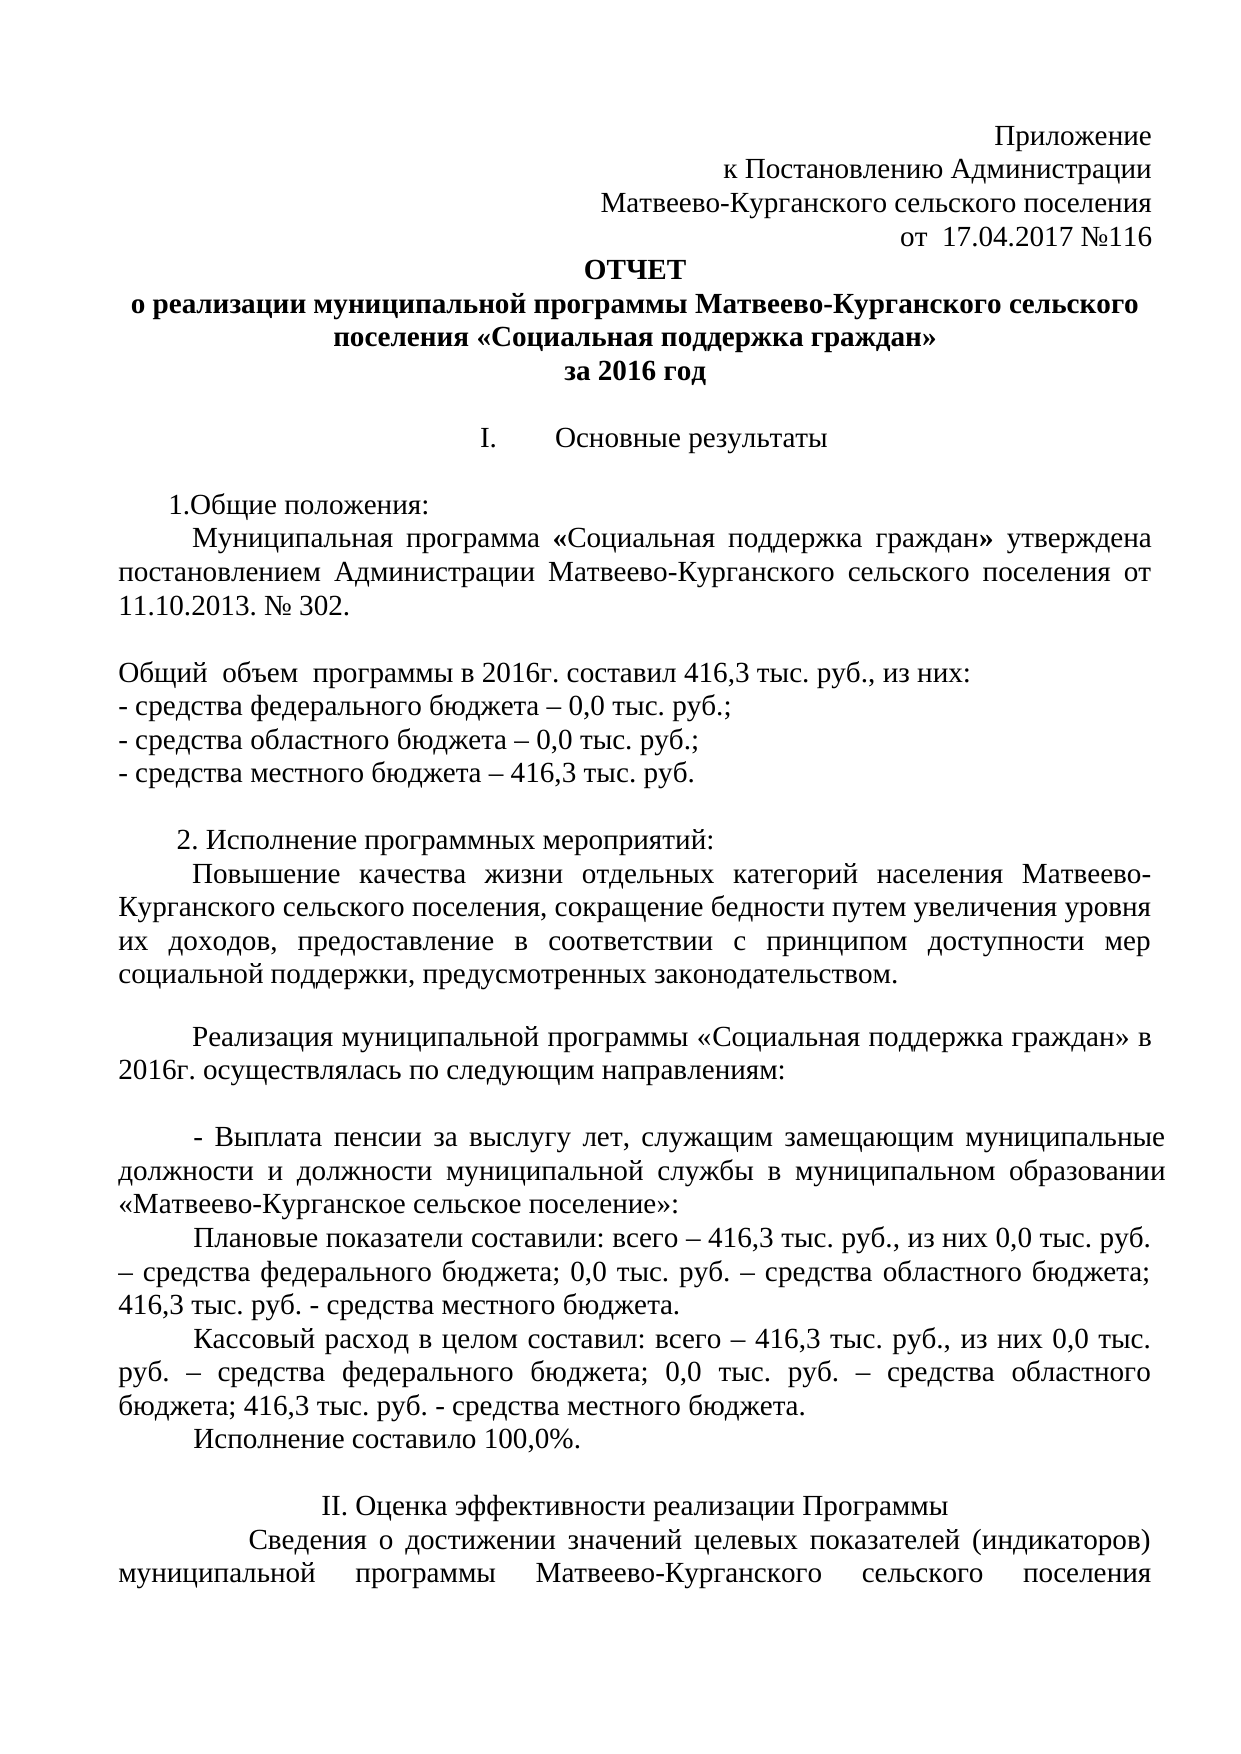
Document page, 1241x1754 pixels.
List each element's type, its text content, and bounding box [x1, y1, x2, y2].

text II. Оценка эффективности реализации Программы [118, 1488, 1152, 1522]
text за 2016 год [118, 353, 1152, 386]
text Общий объем программы в 2016г. составил 416,3 тыс. руб., из них: [118, 655, 1152, 688]
text о реализации муниципальной программы Матвеево-Курганского сельского поселения «Социальная поддержка граждан» [118, 286, 1152, 353]
text 1.Общие положения: [118, 487, 1152, 521]
text к Постановлению Администрации [118, 152, 1152, 185]
text - средства областного бюджета – 0,0 тыс. руб.; [118, 722, 1152, 755]
text - средства местного бюджета – 416,3 тыс. руб. [118, 755, 1152, 789]
text Плановые показатели составили: всего – 416,3 тыс. руб., из них 0,0 тыс. руб. – средства федерального бюджета; 0,0 тыс. руб. – средства областного бюджета; 416,3 тыс. руб. - средства местного бюджета. [118, 1220, 1152, 1321]
text - Выплата пенсии за выслугу лет, служащим замещающим муниципальные должности и должности муниципальной службы в муниципальном образовании «Матвеево-Курганское сельское поселение»: [118, 1119, 1167, 1220]
text Реализация муниципальной программы «Социальная поддержка граждан» в 2016г. осуществлялась по следующим направлениям: [118, 1019, 1152, 1086]
text от 17.04.2017 №116 [118, 219, 1152, 252]
text Приложение [118, 118, 1152, 152]
text Муниципальная программа «Социальная поддержка граждан» утверждена постановлением Администрации Матвеево-Курганского сельского поселения от 11.10.2013. № 302. [118, 521, 1152, 621]
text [118, 1522, 1152, 1589]
text Кассовый расход в целом составил: всего – 416,3 тыс. руб., из них 0,0 тыс. руб. – средства федерального бюджета; 0,0 тыс. руб. – средства областного бюджета; 416,3 тыс. руб. - средства местного бюджета. [118, 1321, 1152, 1421]
text Исполнение составило 100,0%. [118, 1421, 1152, 1455]
text Матвеево-Курганского сельского поселения [118, 185, 1152, 219]
list Основные результаты [156, 420, 1152, 453]
text - средства федерального бюджета – 0,0 тыс. руб.; [118, 688, 1152, 722]
text ОТЧЕТ [118, 252, 1152, 286]
text 2. Исполнение программных мероприятий: [118, 822, 1152, 856]
text Повышение качества жизни отдельных категорий населения Матвеево-Курганского сельского поселения, сокращение бедности путем увеличения уровня их доходов, предоставление в соответствии с принципом доступности мер социальной поддержки, предусмотренных законодательством. [118, 856, 1152, 990]
